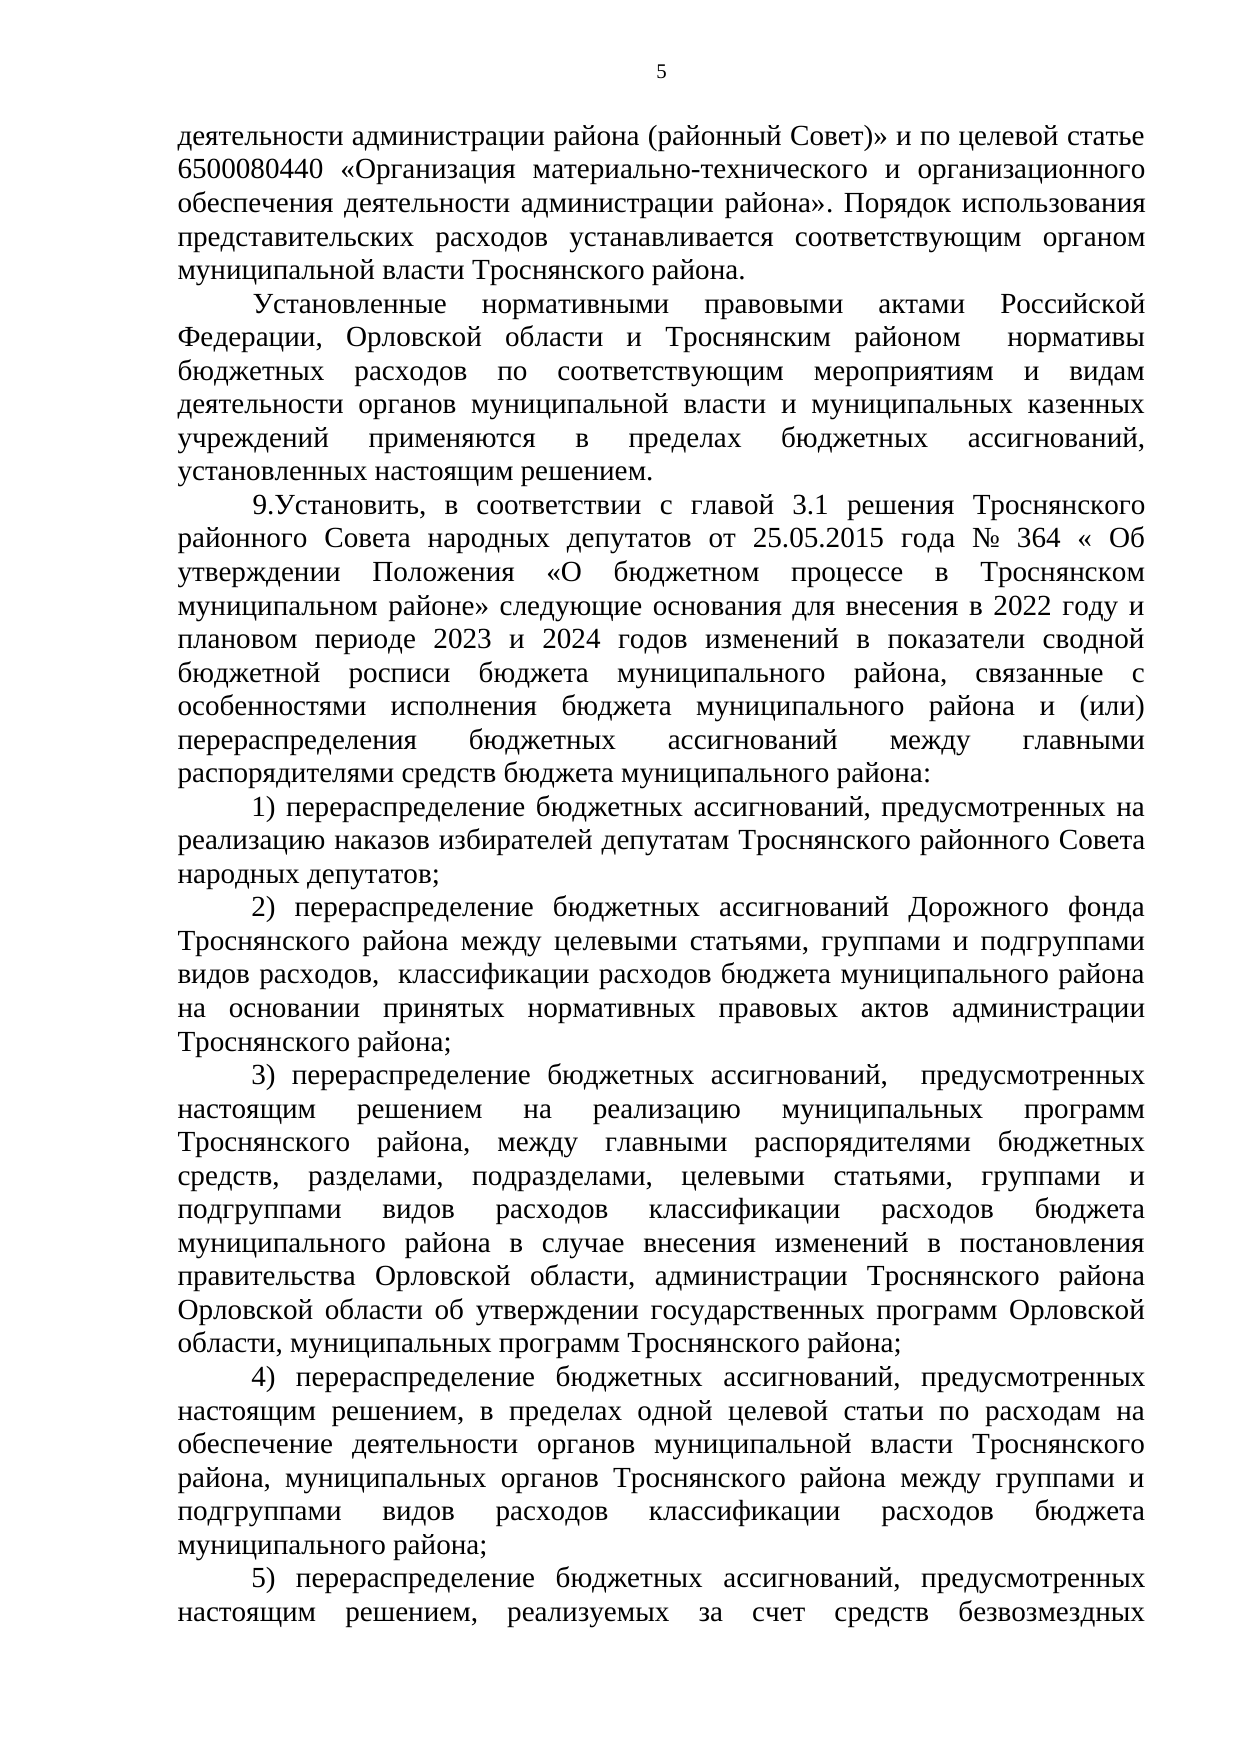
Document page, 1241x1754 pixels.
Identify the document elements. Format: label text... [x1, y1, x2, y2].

text 1) перераспределение бюджетных ассигнований, предусмотренных на реализацию наказов избирателей депутатам Троснянского районного Совета народных депутатов; [177, 789, 1146, 889]
text 9.Установить, в соответствии с главой 3.1 решения Троснянского районного Совета народных депутатов от 25.05.2015 года № 364 « Об утверждении Положения «О бюджетном процессе в Троснянском муниципальном районе» следующие основания для внесения в 2022 году и плановом периоде 2023 и 2024 годов изменений в показатели сводной бюджетной росписи бюджета муниципального района, связанные с особенностями исполнения бюджета муниципального района и (или) перераспределения бюджетных ассигнований между главными распорядителями средств бюджета муниципального района: [177, 487, 1146, 789]
text 4) перераспределение бюджетных ассигнований, предусмотренных настоящим решением, в пределах одной целевой статьи по расходам на обеспечение деятельности органов муниципальной власти Троснянского района, муниципальных органов Троснянского района между группами и подгруппами видов расходов классификации расходов бюджета муниципального района; [177, 1359, 1146, 1560]
text 3) перераспределение бюджетных ассигнований, предусмотренных настоящим решением на реализацию муниципальных программ Троснянского района, между главными распорядителями бюджетных средств, разделами, подразделами, целевыми статьями, группами и подгруппами видов расходов классификации расходов бюджета муниципального района в случае внесения изменений в постановления правительства Орловской области, администрации Троснянского района Орловской области об утверждении государственных программ Орловской области, муниципальных программ Троснянского района; [177, 1057, 1146, 1359]
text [177, 118, 1146, 286]
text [177, 1560, 1146, 1627]
text 2) перераспределение бюджетных ассигнований Дорожного фонда Троснянского района между целевыми статьями, группами и подгруппами видов расходов, классификации расходов бюджета муниципального района на основании принятых нормативных правовых актов администрации Троснянского района; [177, 889, 1146, 1057]
text Установленные нормативными правовыми актами Российской Федерации, Орловской области и Троснянским районом нормативы бюджетных расходов по соответствующим мероприятиям и видам деятельности органов муниципальной власти и муниципальных казенных учреждений применяются в пределах бюджетных ассигнований, установленных настоящим решением. [177, 286, 1146, 487]
